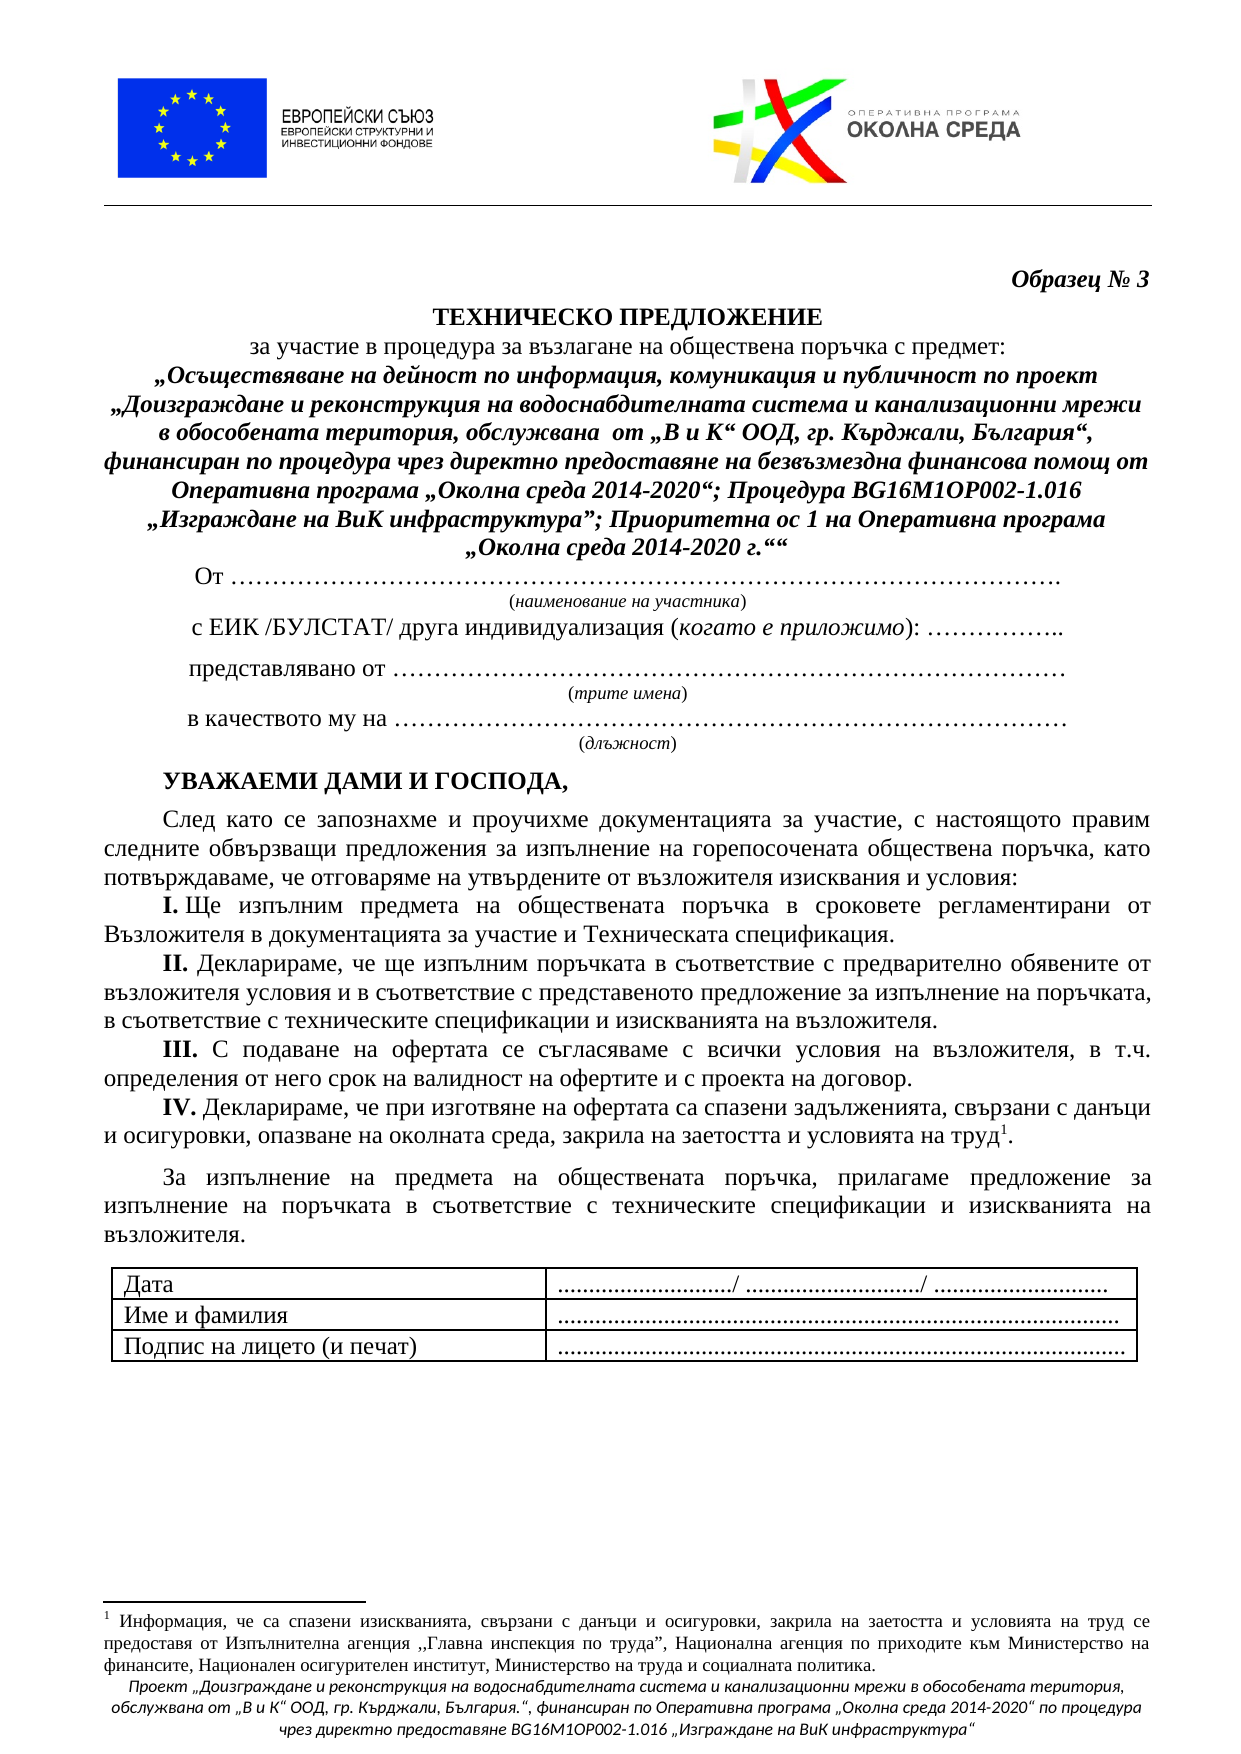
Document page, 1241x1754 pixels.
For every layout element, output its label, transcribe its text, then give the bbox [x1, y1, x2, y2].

text УВАЖАЕМИ ДАМИ И ГОСПОДА, [103, 766, 1152, 795]
text IV. Декларираме, че при изготвяне на офертата са спазени задълженията, свързани с данъци и осигуровки, опазване на околната среда, закрила на заетостта и условията на труд. [103, 1092, 1152, 1149]
table_cell .......................................................................................... [547, 1300, 1136, 1329]
table_cell ........................................................................................... [547, 1331, 1136, 1360]
text За изпълнение на предмета на обществената поръчка, прилагаме предложение за изпълнение на поръчката в съответствие с техническите спецификации и изискванията на възложителя. [103, 1162, 1152, 1248]
table_cell Подпис на лицето (и печат) [113, 1331, 545, 1360]
text в качеството му на ……………………………………………………………………… [103, 703, 1152, 732]
text IІ. Декларираме, че ще изпълним поръчката в съответствие с предварително обявените от възложителя условия и в съответствие с представеното предложение за изпълнение на поръчката, в съответствие с техническите спецификации и изискванията на възложителя. [103, 948, 1152, 1034]
picture [685, 56, 1049, 203]
text (длъжност) [103, 732, 1152, 753]
text (трите имена) [103, 682, 1152, 703]
text Образец № 3 [103, 264, 1152, 292]
text От ………………………………………………………………………………………. [103, 561, 1152, 590]
text След като се запознахме и проучихме документацията за участие, с настоящото правим следните обвързващи предложения за изпълнение на горепосочената обществена поръчка, като потвърждаваме, че отговаряме на утвърдените от възложителя изисквания и условия: [103, 804, 1152, 891]
list Ще изпълним предмета на обществената поръчка в сроковете регламентирани от Възложителя в документацията за участие и Техническата спецификация. [103, 891, 1152, 948]
text представлявано от ……………………………………………………………………… [103, 653, 1152, 682]
text с ЕИК /БУЛСТАТ/ друга индивидуализация (когато е приложимо): …………….. [103, 612, 1152, 640]
text III. С подаване на офертата се съгласяваме с всички условия на възложителя, в т.ч. определения от него срок на валидност на офертите и с проекта на договор. [103, 1034, 1152, 1092]
text ТЕХНИЧЕСКО ПРЕДЛОЖЕНИЕ [103, 302, 1152, 331]
text „Осъществяване на дейност по информация, комуникация и публичност по проект „Доизграждане и реконструкция на водоснабдителната система и канализационни мрежи в обособената територия, обслужвана от „В и К“ ООД, гр. Кърджали, България“, финансиран по процедура чрез директно предоставяне на безвъзмездна финансова помощ от Оперативна програма „Околна среда 2014-2020“; Процедура BG16M1OP002-1.016 „Изграждане на ВиК инфраструктура”; Приоритетна ос 1 на Оперативна програма „Околна среда 2014-2020 г.““ [103, 360, 1152, 561]
picture [103, 62, 469, 203]
text за участие в процедура за възлагане на обществена поръчка с предмет: [103, 331, 1152, 360]
table_header ............................/ ............................/ ............................ [547, 1269, 1136, 1298]
text (наименование на участника) [103, 590, 1152, 612]
table_header Дата [113, 1269, 545, 1298]
table_cell Име и фамилия [113, 1300, 545, 1329]
